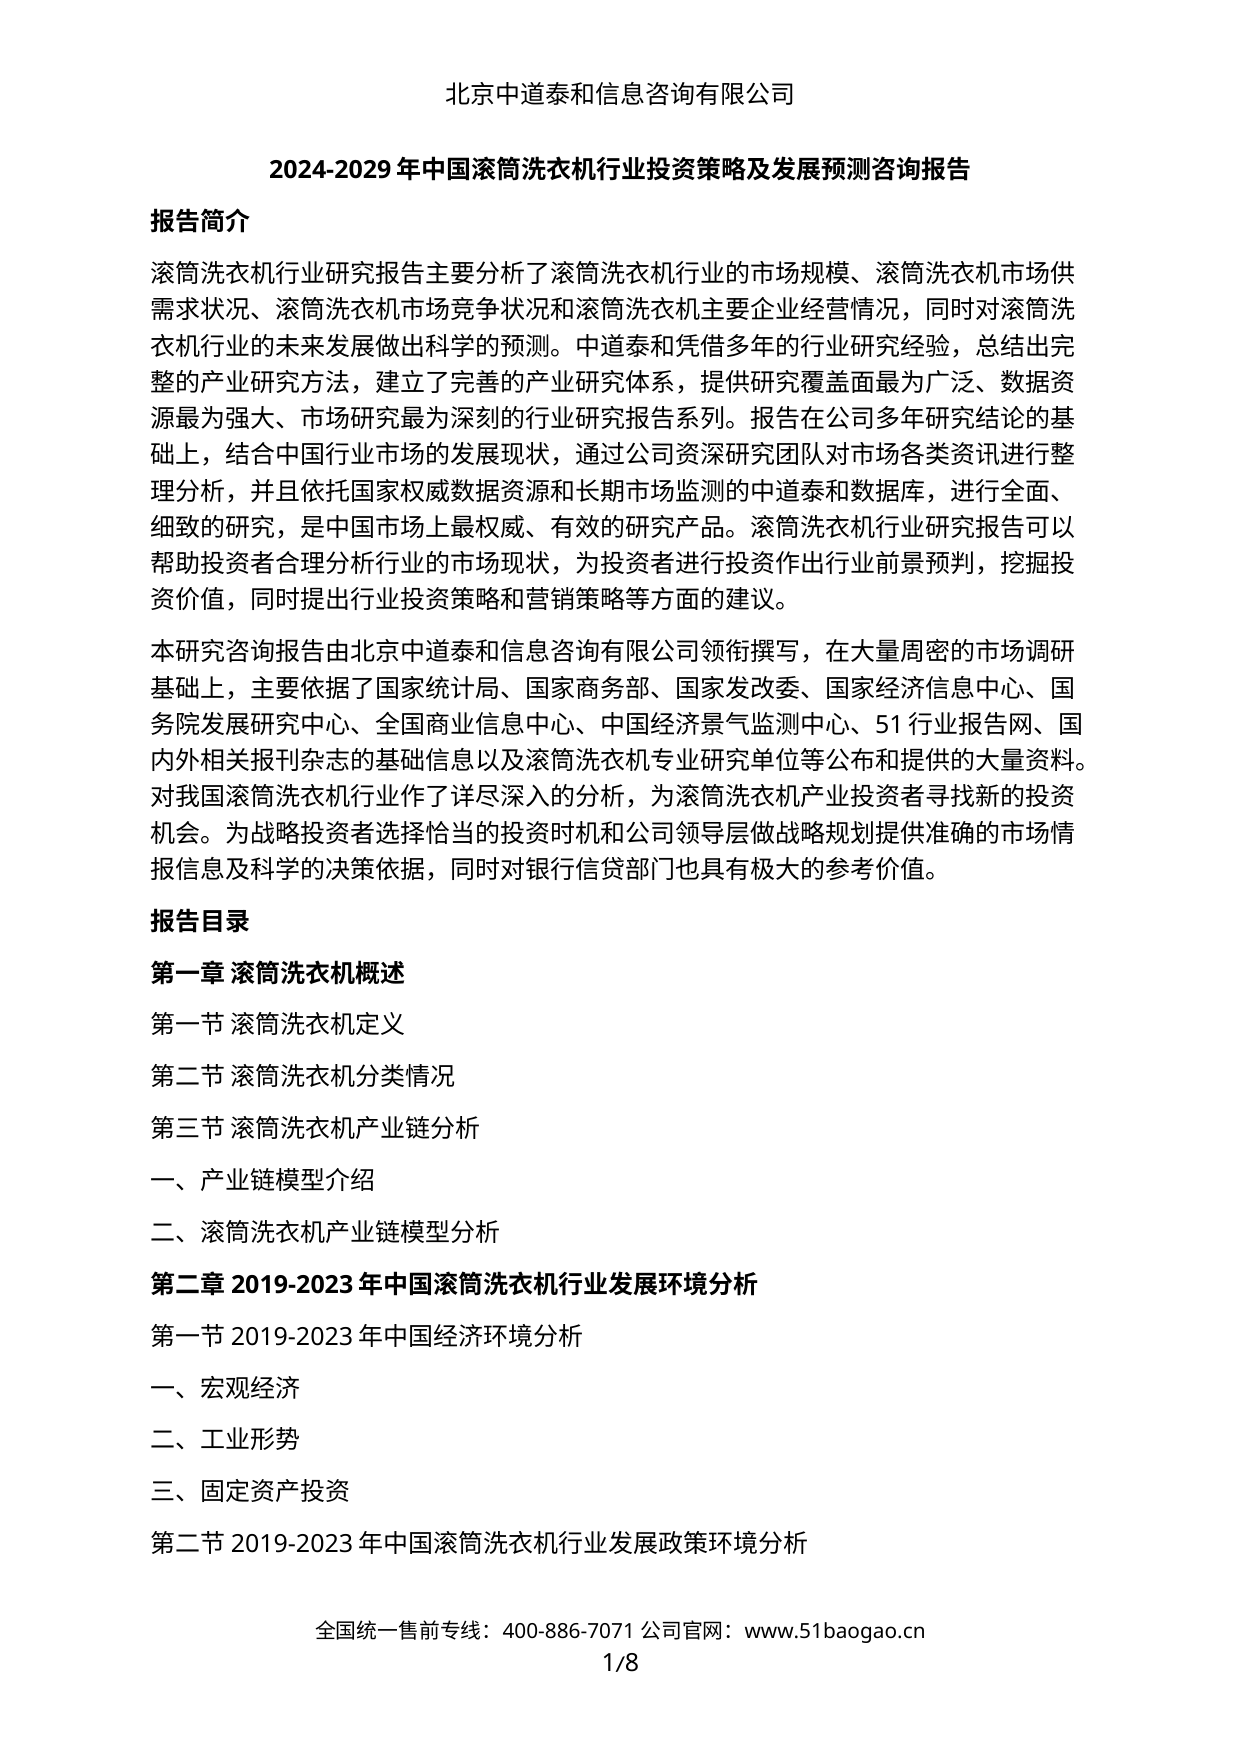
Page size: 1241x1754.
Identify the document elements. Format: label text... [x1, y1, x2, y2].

text 2024-2029年中国滚筒洗衣机行业投资策略及发展预测咨询报告 [150, 150, 1090, 186]
text 第一章 滚筒洗衣机概述 [150, 953, 1090, 989]
text 一、宏观经济 [150, 1368, 1090, 1404]
text 第三节 滚筒洗衣机产业链分析 [150, 1109, 1090, 1145]
text 第二章 2019-2023年中国滚筒洗衣机行业发展环境分析 [150, 1264, 1090, 1301]
text 滚筒洗衣机行业研究报告主要分析了滚筒洗衣机行业的市场规模、滚筒洗衣机市场供需求状况、滚筒洗衣机市场竞争状况和滚筒洗衣机主要企业经营情况，同时对滚筒洗衣机行业的未来发展做出科学的预测。中道泰和凭借多年的行业研究经验，总结出完整的产业研究方法，建立了完善的产业研究体系，提供研究覆盖面最为广泛、数据资源最为强大、市场研究最为深刻的行业研究报告系列。报告在公司多年研究结论的基础上，结合中国行业市场的发展现状，通过公司资深研究团队对市场各类资讯进行整理分析，并且依托国家权威数据资源和长期市场监测的中道泰和数据库，进行全面、细致的研究，是中国市场上最权威、有效的研究产品。滚筒洗衣机行业研究报告可以帮助投资者合理分析行业的市场现状，为投资者进行投资作出行业前景预判，挖掘投资价值，同时提出行业投资策略和营销策略等方面的建议。 [150, 254, 1090, 616]
text 二、滚筒洗衣机产业链模型分析 [150, 1212, 1090, 1249]
text 第一节 2019-2023年中国经济环境分析 [150, 1316, 1090, 1352]
text 第一节 滚筒洗衣机定义 [150, 1005, 1090, 1041]
text 第二节 滚筒洗衣机分类情况 [150, 1057, 1090, 1093]
text 本研究咨询报告由北京中道泰和信息咨询有限公司领衔撰写，在大量周密的市场调研基础上，主要依据了国家统计局、国家商务部、国家发改委、国家经济信息中心、国务院发展研究中心、全国商业信息中心、中国经济景气监测中心、51行业报告网、国内外相关报刊杂志的基础信息以及滚筒洗衣机专业研究单位等公布和提供的大量资料。对我国滚筒洗衣机行业作了详尽深入的分析，为滚筒洗衣机产业投资者寻找新的投资机会。为战略投资者选择恰当的投资时机和公司领导层做战略规划提供准确的市场情报信息及科学的决策依据，同时对银行信贷部门也具有极大的参考价值。 [150, 632, 1090, 886]
text 一、产业链模型介绍 [150, 1161, 1090, 1197]
text 报告简介 [150, 202, 1090, 238]
text 第二节 2019-2023年中国滚筒洗衣机行业发展政策环境分析 [150, 1524, 1090, 1560]
text 三、固定资产投资 [150, 1472, 1090, 1508]
text 二、工业形势 [150, 1420, 1090, 1456]
text 报告目录 [150, 901, 1090, 937]
